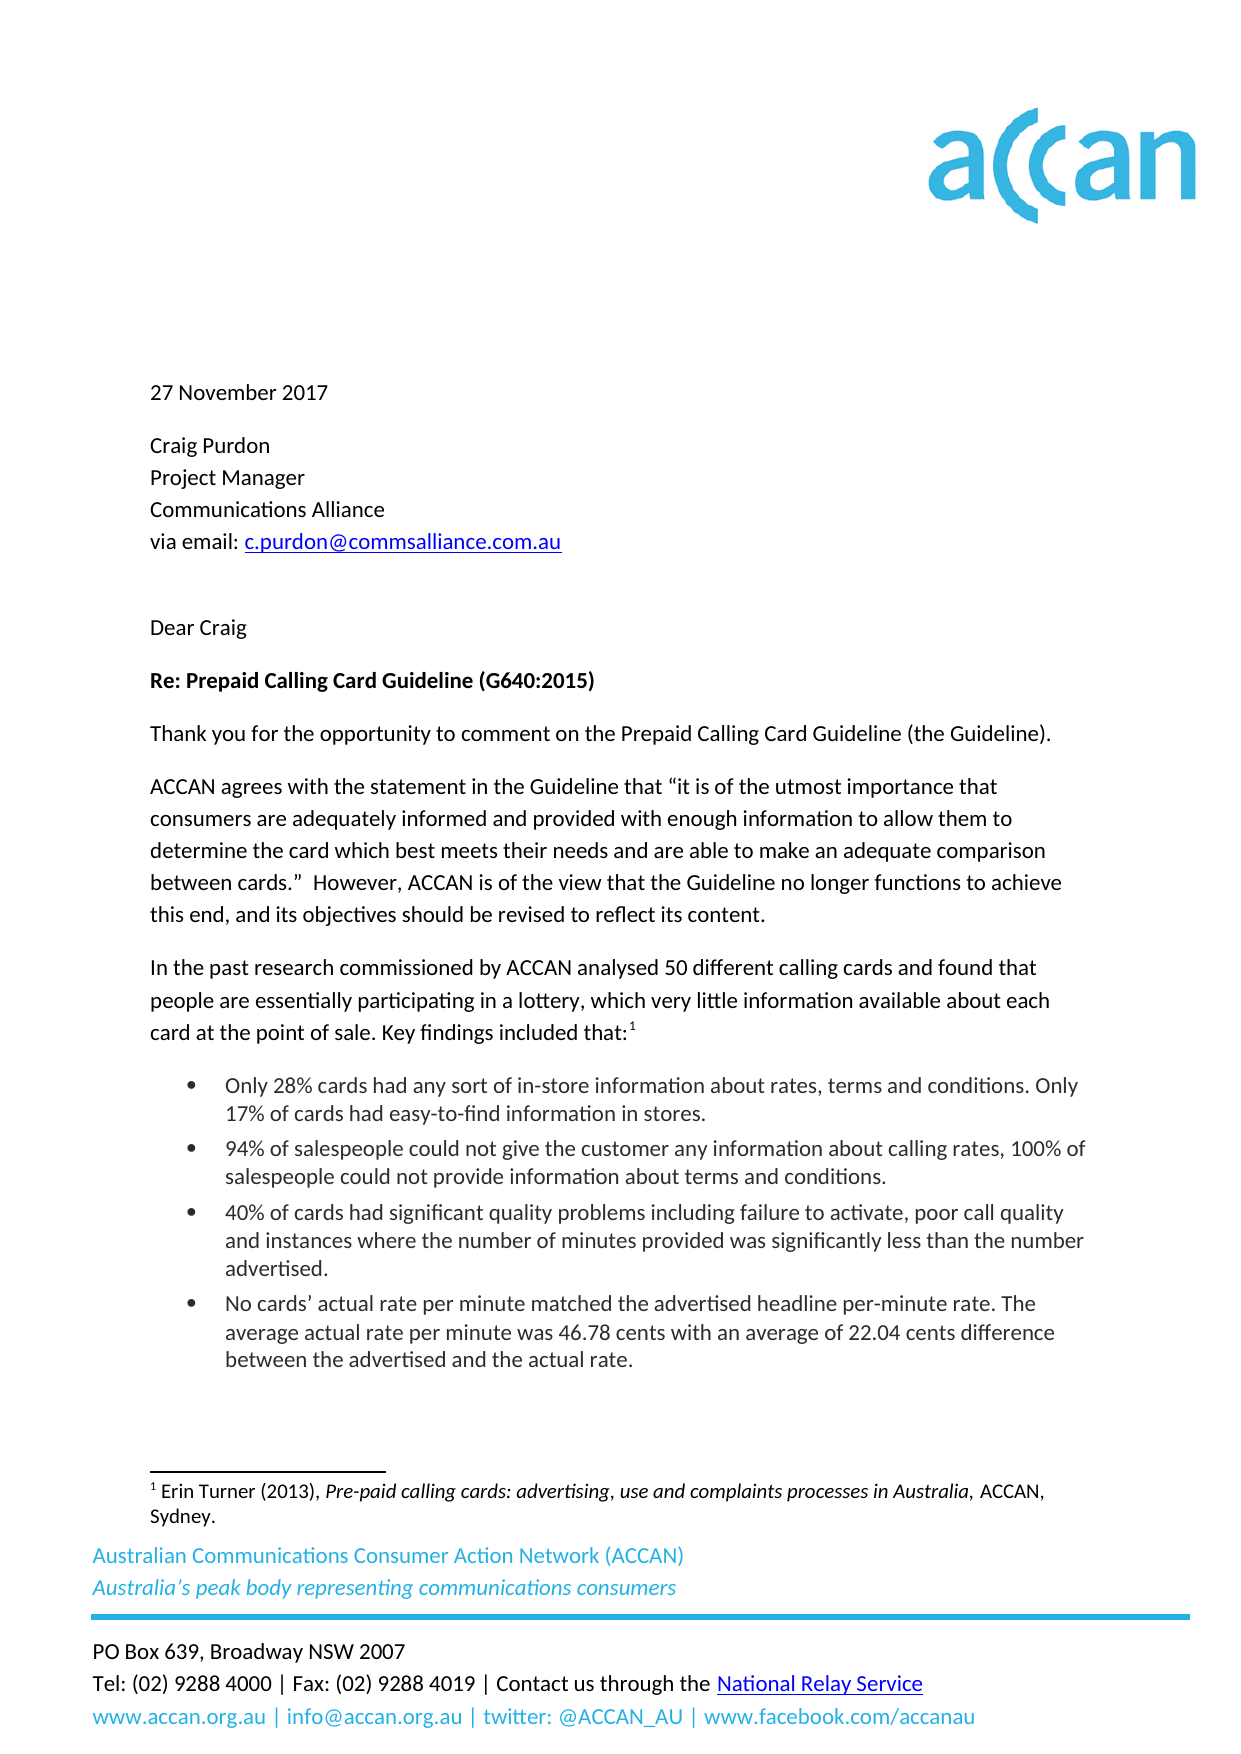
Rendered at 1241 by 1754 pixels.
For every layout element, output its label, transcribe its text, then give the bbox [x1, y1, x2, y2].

text Thank you for the opportunity to comment on the Prepaid Calling Card Guideline (the Guideline). [150, 719, 1090, 747]
text In the past research commissioned by ACCAN analysed 50 different calling cards and found that people are essentially participating in a lottery, which very little information available about each card at the point of sale. Key findings included that: [150, 953, 1090, 1046]
list 40% of cards had significant quality problems including failure to activate, poor call quality and instances where the number of minutes provided was significantly less than the number advertised. [187, 1198, 1090, 1282]
text ACCAN agrees with the statement in the Guideline that “it is of the utmost importance that consumers are adequately informed and provided with enough information to allow them to determine the card which best meets their needs and are able to make an adequate comparison between cards.” However, ACCAN is of the view that the Guideline no longer functions to achieve this end, and its objectives should be revised to reflect its content. [150, 772, 1090, 928]
list Only 28% cards had any sort of in-store information about rates, terms and conditions. Only 17% of cards had easy-to-find information in stores. [187, 1071, 1090, 1127]
picture [928, 103, 1196, 228]
text 27 November 2017 [150, 378, 1090, 406]
list No cards’ actual rate per minute matched the advertised headline per-minute rate. The average actual rate per minute was 46.78 cents with an average of 22.04 cents difference between the advertised and the actual rate. [187, 1289, 1090, 1374]
text Dear Craig [150, 613, 1090, 641]
text Re: Prepaid Calling Card Guideline (G640:2015) [150, 666, 1090, 694]
list 94% of salespeople could not give the customer any information about calling rates, 100% of salespeople could not provide information about terms and conditions. [187, 1134, 1090, 1191]
text Craig Purdon Project Manager Communications Alliance via email: c.purdon@commsalliance.com.au [150, 431, 1090, 588]
